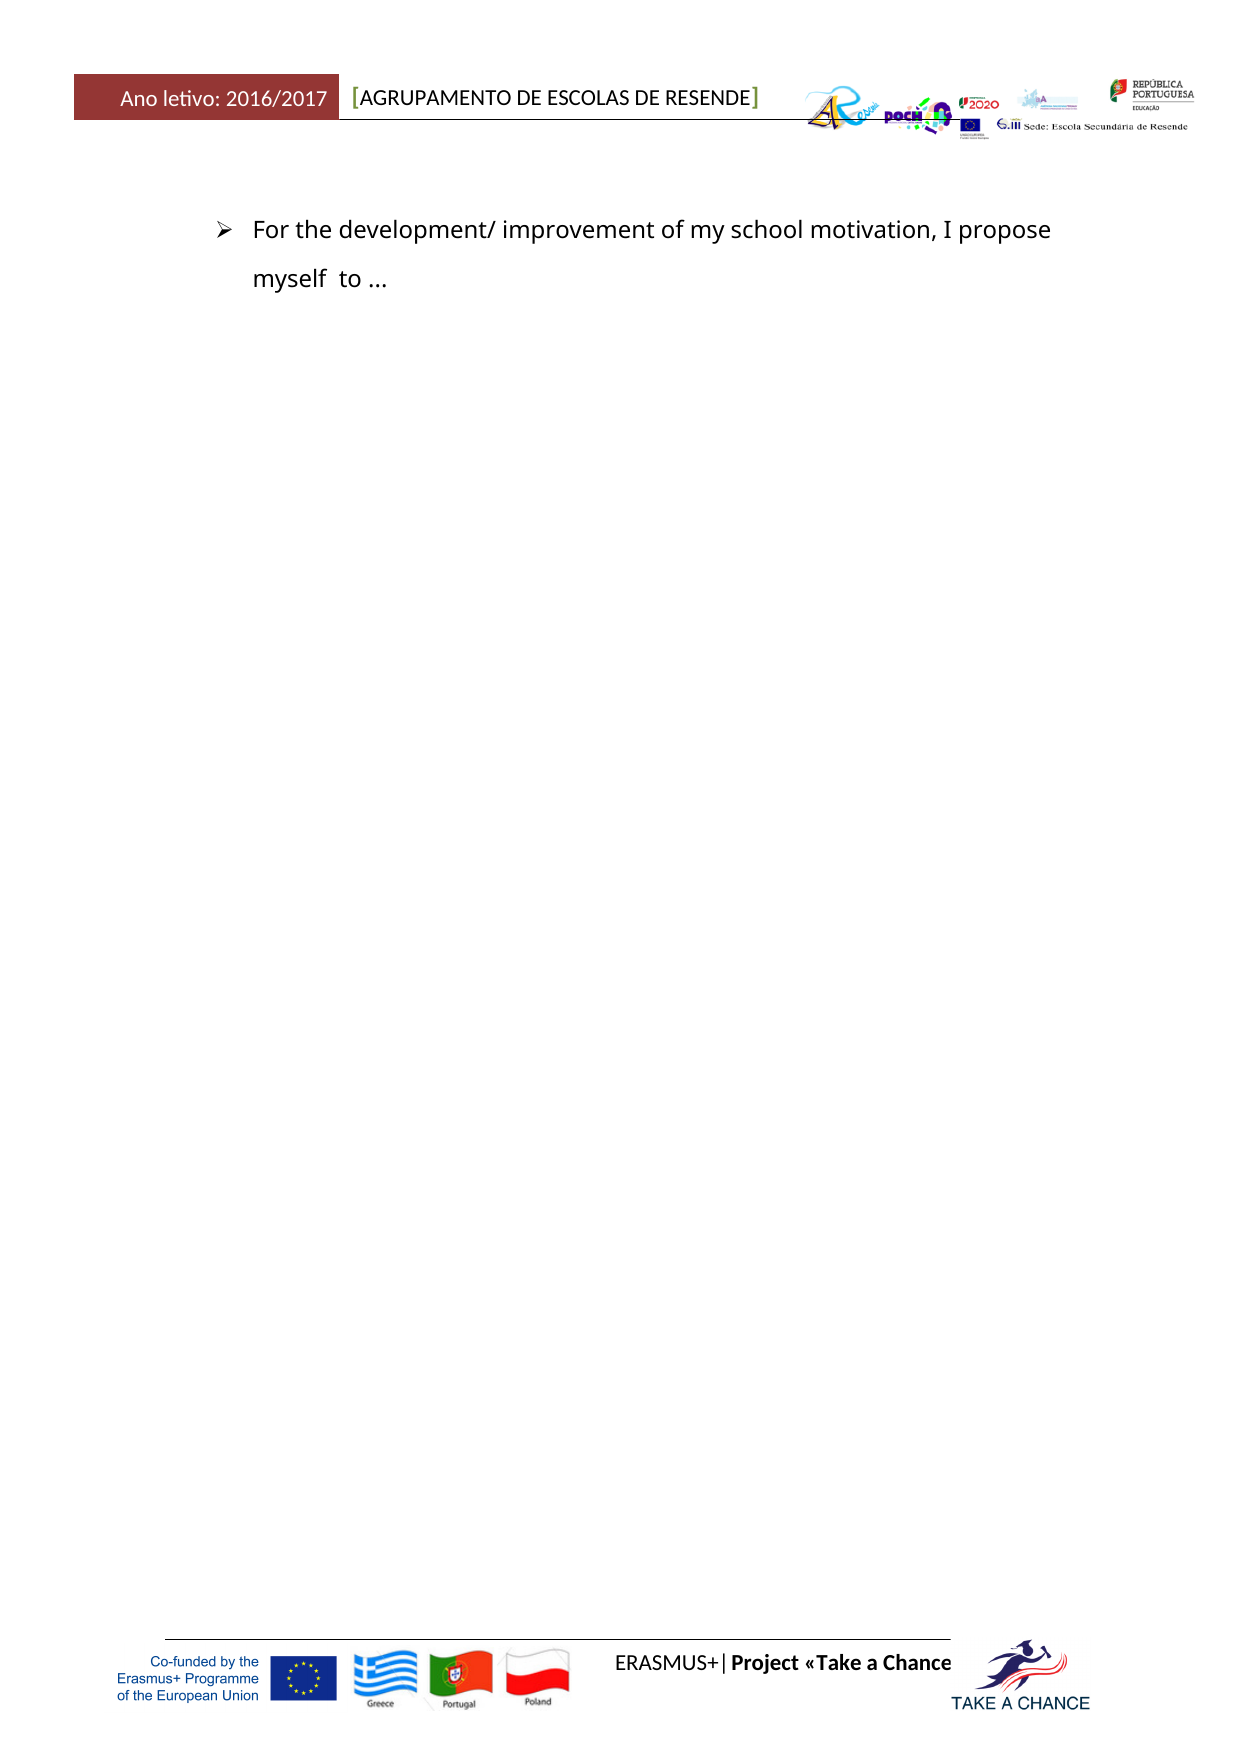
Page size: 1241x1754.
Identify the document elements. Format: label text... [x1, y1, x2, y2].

list For the development/ improvement of my school motivation, I propose myself to ... [215, 213, 1063, 294]
picture [950, 1637, 1091, 1711]
picture [104, 1643, 348, 1713]
picture [349, 1645, 572, 1711]
picture [803, 73, 1198, 144]
